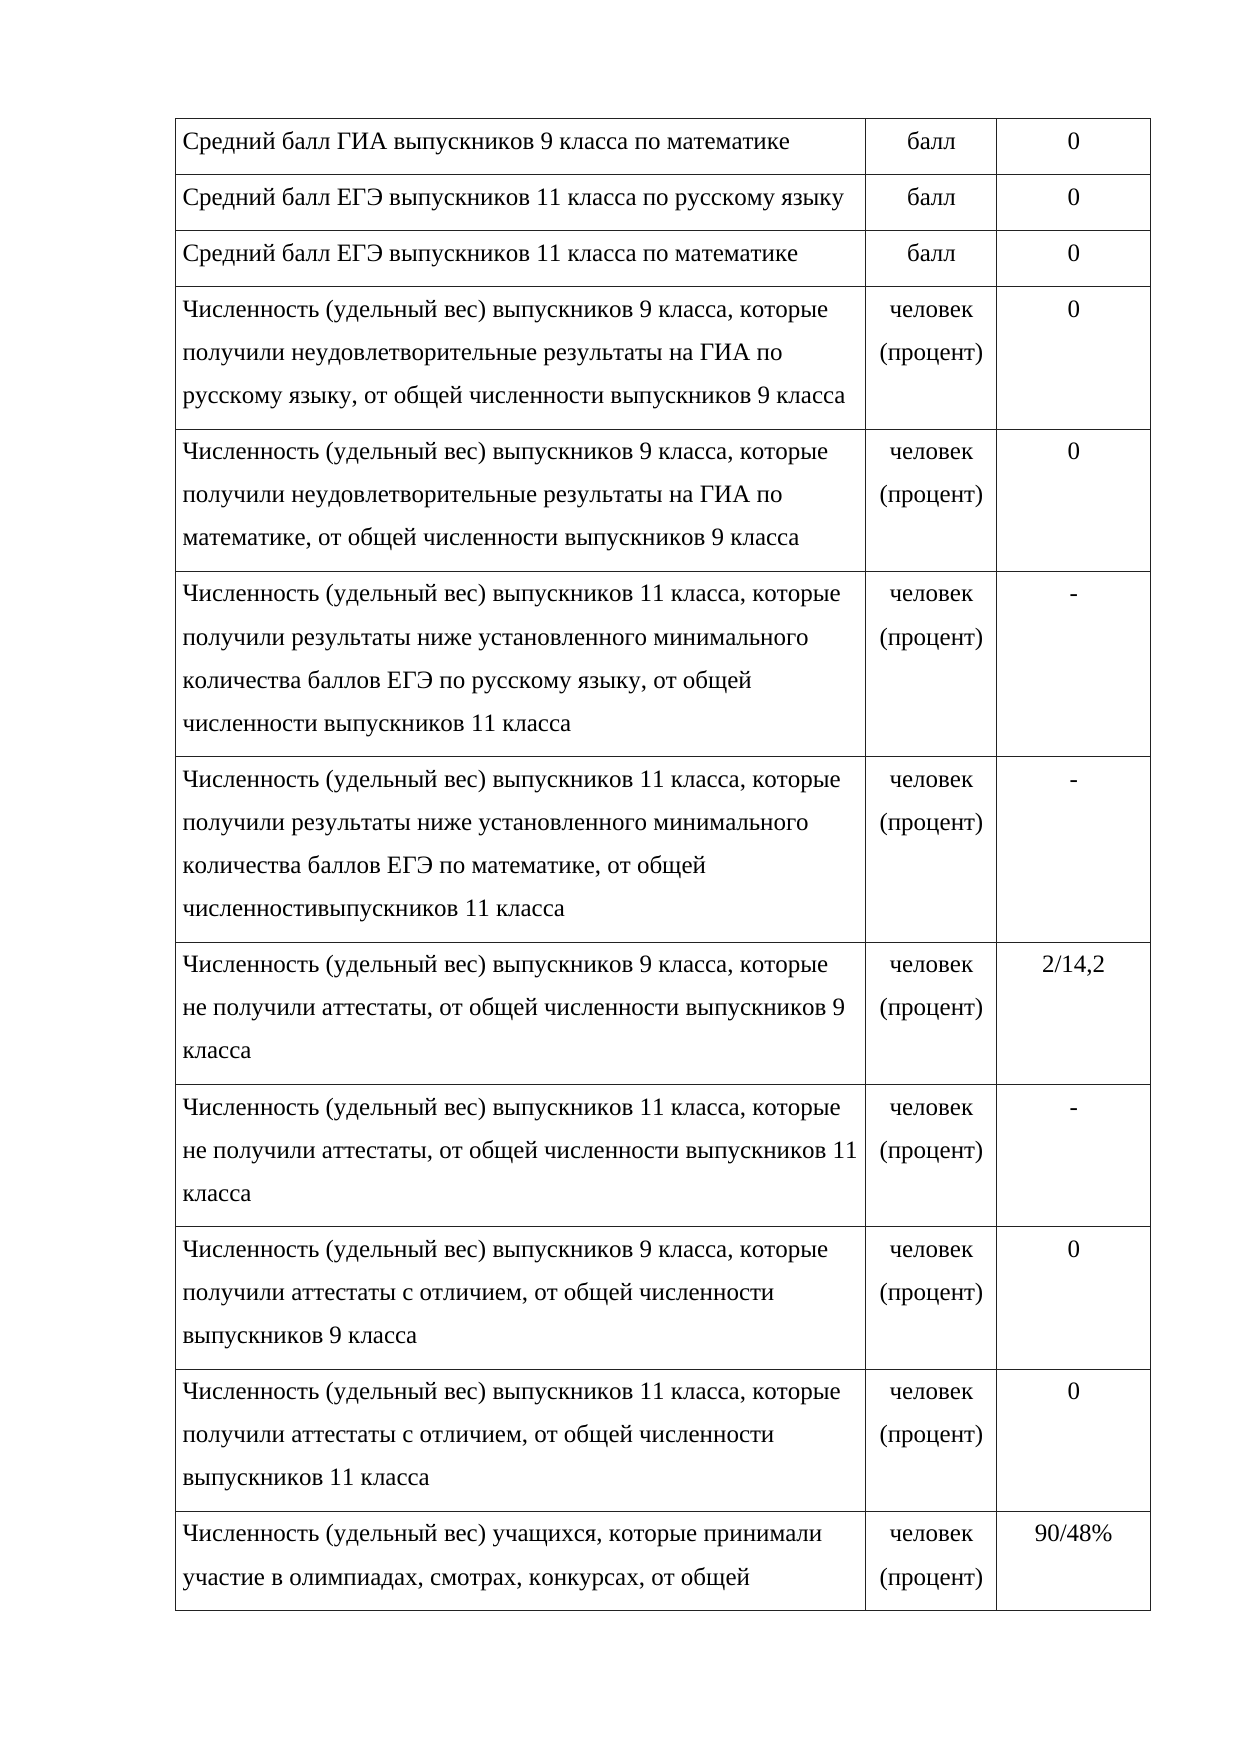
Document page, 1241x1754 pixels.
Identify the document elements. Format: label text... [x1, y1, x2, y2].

table_cell человек (процент) [866, 287, 996, 428]
table_cell Численность (удельный вес) выпускников 11 класса, которые получили результаты ниже установленного минимального количества баллов ЕГЭ по математике, от общей численностивыпускников 11 класса [176, 757, 865, 942]
table_cell Численность (удельный вес) выпускников 9 класса, которые получили аттестаты с отличием, от общей численности выпускников 9 класса [176, 1227, 865, 1368]
table_cell человек (процент) [866, 1085, 996, 1226]
table_cell Средний балл ГИА выпускников 9 класса по математике [176, 119, 865, 174]
table_cell Численность (удельный вес) выпускников 11 класса, которые получили аттестаты с отличием, от общей численности выпускников 11 класса [176, 1370, 865, 1511]
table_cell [176, 1512, 865, 1610]
table_cell 2/14,2 [997, 943, 1150, 1084]
table_cell человек (процент) [866, 943, 996, 1084]
table_cell человек (процент) [866, 572, 996, 756]
table_cell Средний балл ЕГЭ выпускников 11 класса по русскому языку [176, 175, 865, 230]
table_cell Численность (удельный вес) выпускников 11 класса, которые не получили аттестаты, от общей численности выпускников 11 класса [176, 1085, 865, 1226]
table_cell - [997, 1085, 1150, 1226]
table_cell 0 [997, 1227, 1150, 1368]
table_cell Численность (удельный вес) выпускников 9 класса, которые не получили аттестаты, от общей численности выпускников 9 класса [176, 943, 865, 1084]
table_cell Численность (удельный вес) выпускников 9 класса, которые получили неудовлетворительные результаты на ГИА по математике, от общей численности выпускников 9 класса [176, 430, 865, 571]
table_cell балл [866, 175, 996, 230]
table_cell - [997, 757, 1150, 942]
table_cell 0 [997, 287, 1150, 428]
table_cell 0 [997, 430, 1150, 571]
table_cell Средний балл ЕГЭ выпускников 11 класса по математике [176, 231, 865, 286]
table_cell 0 [997, 231, 1150, 286]
table_cell 0 [997, 175, 1150, 230]
table_cell человек (процент) [866, 757, 996, 942]
table_cell балл [866, 231, 996, 286]
table_cell человек (процент) [866, 1227, 996, 1368]
table_cell - [997, 572, 1150, 756]
table_cell Численность (удельный вес) выпускников 9 класса, которые получили неудовлетворительные результаты на ГИА по русскому языку, от общей численности выпускников 9 класса [176, 287, 865, 428]
table_cell человек (процент) [866, 1512, 996, 1610]
table_cell 0 [997, 119, 1150, 174]
table_cell 0 [997, 1370, 1150, 1511]
table_cell балл [866, 119, 996, 174]
table_cell человек (процент) [866, 430, 996, 571]
table_cell 90/48% [997, 1512, 1150, 1610]
table_cell Численность (удельный вес) выпускников 11 класса, которые получили результаты ниже установленного минимального количества баллов ЕГЭ по русскому языку, от общей численности выпускников 11 класса [176, 572, 865, 756]
table_cell человек (процент) [866, 1370, 996, 1511]
